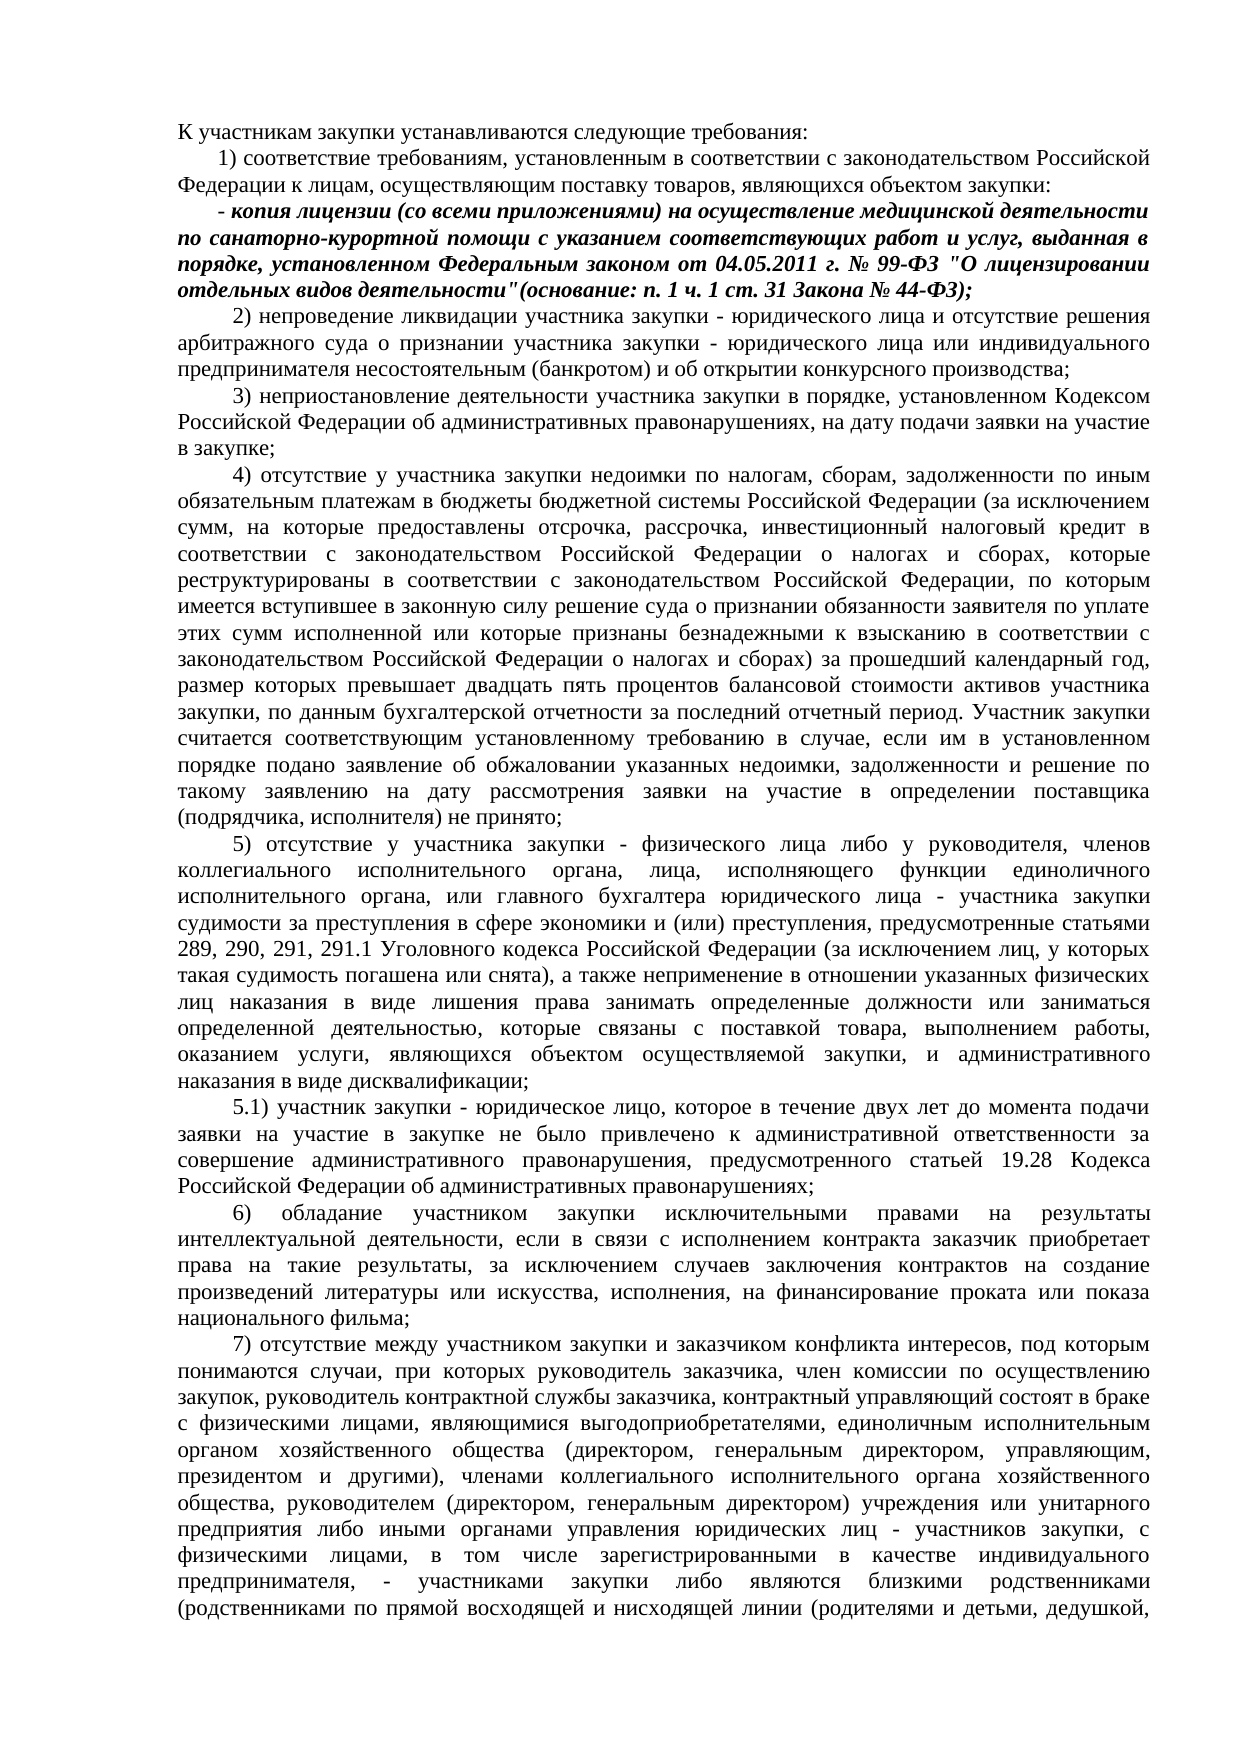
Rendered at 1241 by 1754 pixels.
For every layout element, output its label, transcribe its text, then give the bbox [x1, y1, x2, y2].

text 4) отсутствие у участника закупки недоимки по налогам, сборам, задолженности по иным обязательным платежам в бюджеты бюджетной системы Российской Федерации (за исключением сумм, на которые предоставлены отсрочка, рассрочка, инвестиционный налоговый кредит в соответствии с законодательством Российской Федерации о налогах и сборах, которые реструктурированы в соответствии с законодательством Российской Федерации, по которым имеется вступившее в законную силу решение суда о признании обязанности заявителя по уплате этих сумм исполненной или которые признаны безнадежными к взысканию в соответствии с законодательством Российской Федерации о налогах и сборах) за прошедший календарный год, размер которых превышает двадцать пять процентов балансовой стоимости активов участника закупки, по данным бухгалтерской отчетности за последний отчетный период. Участник закупки считается соответствующим установленному требованию в случае, если им в установленном порядке подано заявление об обжаловании указанных недоимки, задолженности и решение по такому заявлению на дату рассмотрения заявки на участие в определении поставщика (подрядчика, исполнителя) не принято; [177, 461, 1152, 830]
text 1) соответствие требованиям, установленным в соответствии с законодательством Российской Федерации к лицам, осуществляющим поставку товаров, являющихся объектом закупки: [177, 144, 1152, 197]
text 5.1) участник закупки - юридическое лицо, которое в течение двух лет до момента подачи заявки на участие в закупке не было привлечено к административной ответственности за совершение административного правонарушения, предусмотренного статьей 19.28 Кодекса Российской Федерации об административных правонарушениях; [177, 1093, 1152, 1199]
text К участникам закупки устанавливаются следующие требования: [177, 118, 1152, 144]
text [177, 1330, 1152, 1620]
text 6) обладание участником закупки исключительными правами на результаты интеллектуальной деятельности, если в связи с исполнением контракта заказчик приобретает права на такие результаты, за исключением случаев заключения контрактов на создание произведений литературы или искусства, исполнения, на финансирование проката или показа национального фильма; [177, 1199, 1152, 1330]
text 3) неприостановление деятельности участника закупки в порядке, установленном Кодексом Российской Федерации об административных правонарушениях, на дату подачи заявки на участие в закупке; [177, 382, 1152, 461]
text 2) непроведение ликвидации участника закупки - юридического лица и отсутствие решения арбитражного суда о признании участника закупки - юридического лица или индивидуального предпринимателя несостоятельным (банкротом) и об открытии конкурсного производства; [177, 303, 1152, 382]
text - копия лицензии (со всеми приложениями) на осуществление медицинской деятельности по санаторно-курортной помощи с указанием соответствующих работ и услуг, выданная в порядке, установленном Федеральным законом от 04.05.2011 г. № 99-ФЗ "О лицензировании отдельных видов деятельности"(основание: п. 1 ч. 1 ст. 31 Закона № 44-ФЗ); [177, 197, 1152, 303]
text 5) отсутствие у участника закупки - физического лица либо у руководителя, членов коллегиального исполнительного органа, лица, исполняющего функции единоличного исполнительного органа, или главного бухгалтера юридического лица - участника закупки судимости за преступления в сфере экономики и (или) преступления, предусмотренные статьями 289, 290, 291, 291.1 Уголовного кодекса Российской Федерации (за исключением лиц, у которых такая судимость погашена или снята), а также неприменение в отношении указанных физических лиц наказания в виде лишения права занимать определенные должности или заниматься определенной деятельностью, которые связаны с поставкой товара, выполнением работы, оказанием услуги, являющихся объектом осуществляемой закупки, и административного наказания в виде дисквалификации; [177, 830, 1152, 1093]
